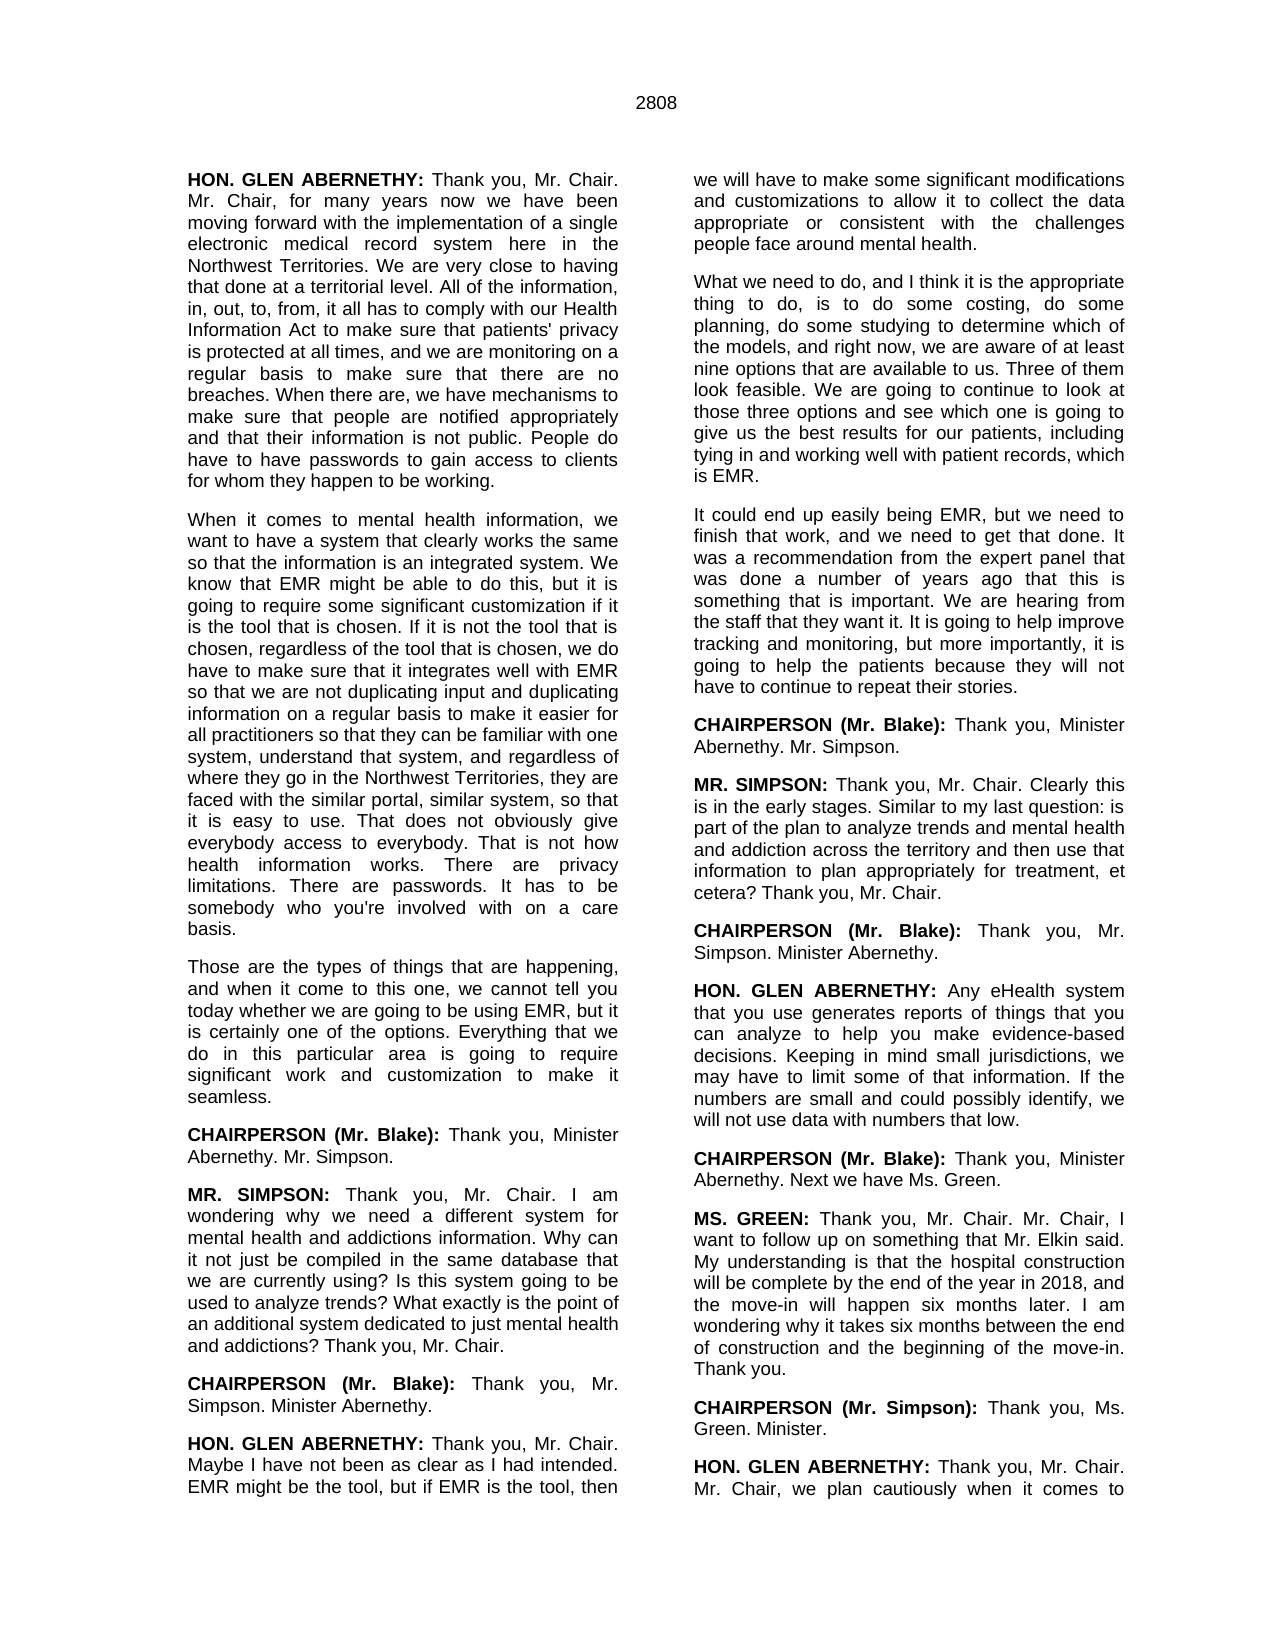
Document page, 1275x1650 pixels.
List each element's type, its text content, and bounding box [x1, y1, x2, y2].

text HON. GLEN ABERNETHY: Thank you, Mr. Chair. Mr. Chair, for many years now we have been moving forward with the implementation of a single electronic medical record system here in the Northwest Territories. We are very close to having that done at a territorial level. All of the information, in, out, to, from, it all has to comply with our Health Information Act to make sure that patients' privacy is protected at all times, and we are monitoring on a regular basis to make sure that there are no breaches. When there are, we have mechanisms to make sure that people are notified appropriately and that their information is not public. People do have to have passwords to gain access to clients for whom they happen to be working. [187, 168, 619, 492]
text CHAIRPERSON (Mr. Blake): Thank you, Minister Abernethy. Mr. Simpson. [187, 1124, 619, 1167]
text CHAIRPERSON (Mr. Simpson): Thank you, Ms. Green. Minister. [694, 1396, 1125, 1439]
text Those are the types of things that are happening, and when it come to this one, we cannot tell you today whether we are going to be using EMR, but it is certainly one of the options. Everything that we do in this particular area is going to require significant work and customization to make it seamless. [187, 956, 619, 1107]
text HON. GLEN ABERNETHY: Thank you, Mr. Chair. Maybe I have not been as clear as I had intended. EMR might be the tool, but if EMR is the tool, then we will have to make some significant modifications and customizations to allow it to collect the data appropriate or consistent with the challenges people face around mental health. [187, 1433, 619, 1497]
text CHAIRPERSON (Mr. Blake): Thank you, Mr. Simpson. Minister Abernethy. [187, 1373, 619, 1416]
text What we need to do, and I think it is the appropriate thing to do, is to do some costing, do some planning, do some studying to determine which of the models, and right now, we are aware of at least nine options that are available to us. Three of them look feasible. We are going to continue to look at those three options and see which one is going to give us the best results for our patients, including tying in and working well with patient records, which is EMR. [694, 271, 1125, 487]
text It could end up easily being EMR, but we need to finish that work, and we need to get that done. It was a recommendation from the expert panel that was done a number of years ago that this is something that is important. We are hearing from the staff that they want it. It is going to help improve tracking and monitoring, but more importantly, it is going to help the patients because they will not have to continue to repeat their stories. [694, 503, 1125, 698]
text CHAIRPERSON (Mr. Blake): Thank you, Mr. Simpson. Minister Abernethy. [694, 920, 1125, 963]
text HON. GLEN ABERNETHY: Any eHealth system that you use generates reports of things that you can analyze to help you make evidence-based decisions. Keeping in mind small jurisdictions, we may have to limit some of that information. If the numbers are small and could possibly identify, we will not use data with numbers that low. [694, 980, 1125, 1131]
text MR. SIMPSON: Thank you, Mr. Chair. Clearly this is in the early stages. Similar to my last question: is part of the plan to analyze trends and mental health and addiction across the territory and then use that information to plan appropriately for treatment, et cetera? Thank you, Mr. Chair. [694, 774, 1125, 903]
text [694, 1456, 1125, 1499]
text When it comes to mental health information, we want to have a system that clearly works the same so that the information is an integrated system. We know that EMR might be able to do this, but it is going to require some significant customization if it is the tool that is chosen. If it is not the tool that is chosen, regardless of the tool that is chosen, we do have to make sure that it integrates well with EMR so that we are not duplicating input and duplicating information on a regular basis to make it easier for all practitioners so that they can be familiar with one system, understand that system, and regardless of where they go in the Northwest Territories, they are faced with the similar portal, similar system, so that it is easy to use. That does not obviously give everybody access to everybody. That is not how health information works. There are privacy limitations. There are passwords. It has to be somebody who you're involved with on a care basis. [187, 508, 619, 940]
text CHAIRPERSON (Mr. Blake): Thank you, Minister Abernethy. Next we have Ms. Green. [694, 1147, 1125, 1191]
text CHAIRPERSON (Mr. Blake): Thank you, Minister Abernethy. Mr. Simpson. [694, 714, 1125, 757]
text MS. GREEN: Thank you, Mr. Chair. Mr. Chair, I want to follow up on something that Mr. Elkin said. My understanding is that the hospital construction will be complete by the end of the year in 2018, and the move-in will happen six months later. I am wondering why it takes six months between the end of construction and the beginning of the move-in. Thank you. [694, 1207, 1125, 1380]
text HON. GLEN ABERNETHY: Thank you, Mr. Chair. Maybe I have not been as clear as I had intended. EMR might be the tool, but if EMR is the tool, then we will have to make some significant modifications and customizations to allow it to collect the data appropriate or consistent with the challenges people face around mental health. [694, 168, 1125, 254]
text MR. SIMPSON: Thank you, Mr. Chair. I am wondering why we need a different system for mental health and addictions information. Why can it not just be compiled in the same database that we are currently using? Is this system going to be used to analyze trends? What exactly is the point of an additional system dedicated to just mental health and addictions? Thank you, Mr. Chair. [187, 1184, 619, 1356]
